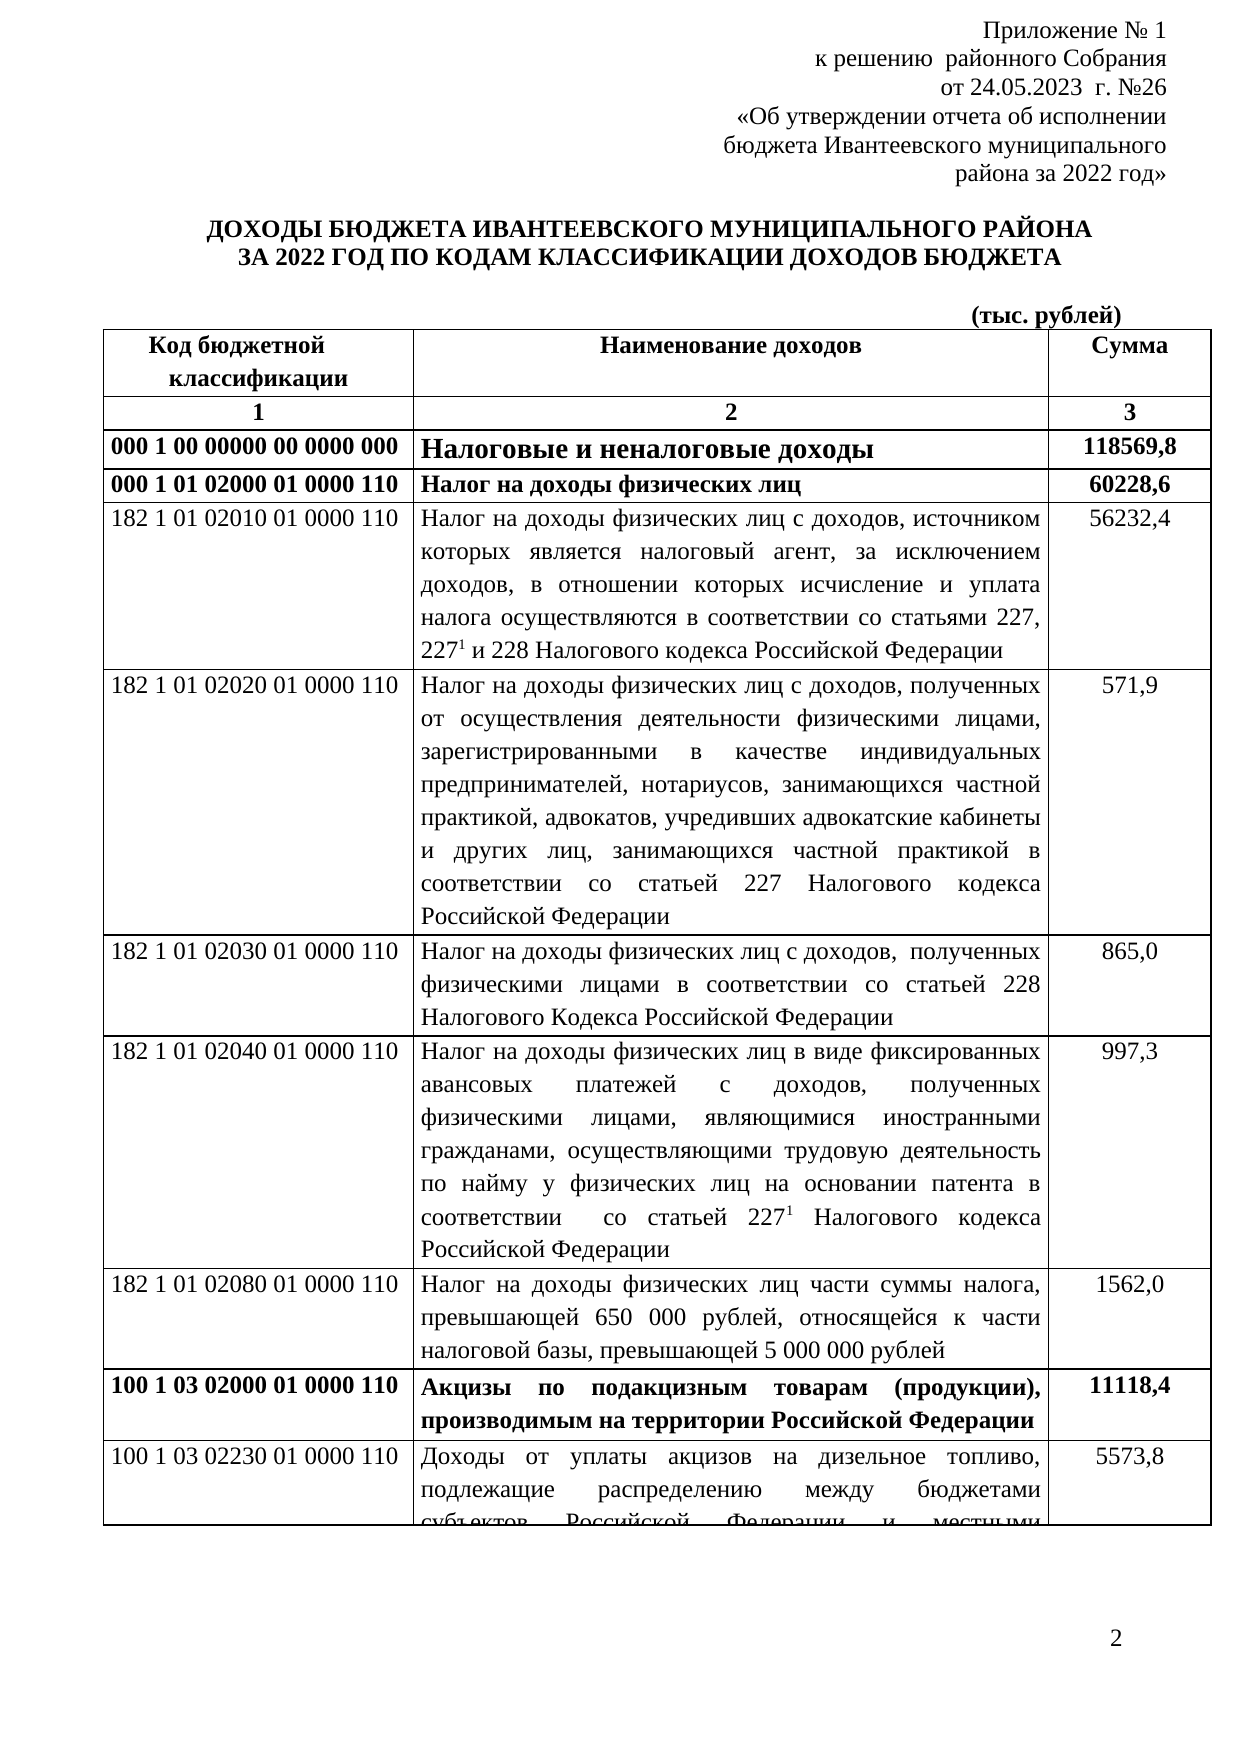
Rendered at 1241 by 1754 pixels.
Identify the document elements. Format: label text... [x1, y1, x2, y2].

text (тыс. рублей) [177, 300, 1122, 329]
table_cell Налог на доходы физических лиц части суммы налога, превышающей 650 000 рублей, относящейся к части налоговой базы, превышающей 5 000 000 рублей [414, 1269, 1048, 1368]
table_cell 1 [104, 397, 413, 429]
table_cell Налог на доходы физических лиц в виде фиксированных авансовых платежей с доходов, полученных физическими лицами, являющимися иностранными гражданами, осуществляющими трудовую деятельность по найму у физических лиц на основании патента в соответствии со статьей 2271 Налогового кодекса Российской Федерации [414, 1037, 1048, 1268]
table_cell 11118,4 [1049, 1370, 1210, 1439]
text ДОХОДЫ БЮДЖЕТА ИВАНТЕЕВСКОГО МУНИЦИПАЛЬНОГО РАЙОНА ЗА 2022 ГОД ПО КОДАМ КЛАССИФИКАЦИИ ДОХОДОВ БЮДЖЕТА [177, 214, 1122, 271]
table_cell 865,0 [1049, 936, 1210, 1035]
table_cell 182 1 01 02020 01 0000 110 [104, 670, 413, 934]
table_cell 1562,0 [1049, 1269, 1210, 1368]
table_cell 182 1 01 02080 01 0000 110 [104, 1269, 413, 1368]
table_cell 997,3 [1049, 1037, 1210, 1268]
table_cell 3 [1049, 397, 1210, 429]
text от 24.05.2023 г. №26 [177, 72, 1167, 101]
table_cell Доходы от уплаты акцизов на дизельное топливо, подлежащие распределению между бюджетами субъектов Российской Федерации и местными бюджетами с учетом установленных дифференцированных нормативов отчислений в местные бюджеты [414, 1441, 1048, 1524]
table_cell 000 1 01 02000 01 0000 110 [104, 470, 413, 502]
table_cell Акцизы по подакцизным товарам (продукции), производимым на территории Российской Федерации [414, 1370, 1048, 1439]
table_cell 000 1 00 00000 00 0000 000 [104, 431, 413, 468]
table_header Код бюджетной классификации [104, 330, 413, 396]
text бюджета Ивантеевского муниципального [177, 130, 1167, 158]
table_cell Налог на доходы физических лиц с доходов, полученных физическими лицами в соответствии со статьей 228 Налогового Кодекса Российской Федерации [414, 936, 1048, 1035]
table_cell Налоговые и неналоговые доходы [414, 431, 1048, 468]
table_cell 182 1 01 02030 01 0000 110 [104, 936, 413, 1035]
text «Об утверждении отчета об исполнении [177, 101, 1167, 130]
table_cell 118569,8 [1049, 431, 1210, 468]
text к решению районного Собрания [177, 43, 1167, 72]
table_cell 5573,8 [1049, 1441, 1210, 1524]
table_cell 100 1 03 02000 01 0000 110 [104, 1370, 413, 1439]
table_cell 100 1 03 02230 01 0000 110 [104, 1441, 413, 1524]
table_cell 571,9 [1049, 670, 1210, 934]
table_cell Налог на доходы физических лиц [414, 470, 1048, 502]
text района за 2022 год» [177, 158, 1167, 187]
table_cell Налог на доходы физических лиц с доходов, полученных от осуществления деятельности физическими лицами, зарегистрированными в качестве индивидуальных предпринимателей, нотариусов, занимающихся частной практикой, адвокатов, учредивших адвокатские кабинеты и других лиц, занимающихся частной практикой в соответствии со статьей 227 Налогового кодекса Российской Федерации [414, 670, 1048, 934]
table_header Сумма [1049, 330, 1210, 396]
table_cell 2 [414, 397, 1048, 429]
table_cell 60228,6 [1049, 470, 1210, 502]
table_cell 182 1 01 02010 01 0000 110 [104, 503, 413, 668]
table_header Наименование доходов [414, 330, 1048, 396]
text Приложение № 1 [177, 15, 1167, 43]
table_cell Налог на доходы физических лиц с доходов, источником которых является налоговый агент, за исключением доходов, в отношении которых исчисление и уплата налога осуществляются в соответствии со статьями 227, 2271 и 228 Налогового кодекса Российской Федерации [414, 503, 1048, 668]
table_cell 182 1 01 02040 01 0000 110 [104, 1037, 413, 1268]
table_cell 56232,4 [1049, 503, 1210, 668]
